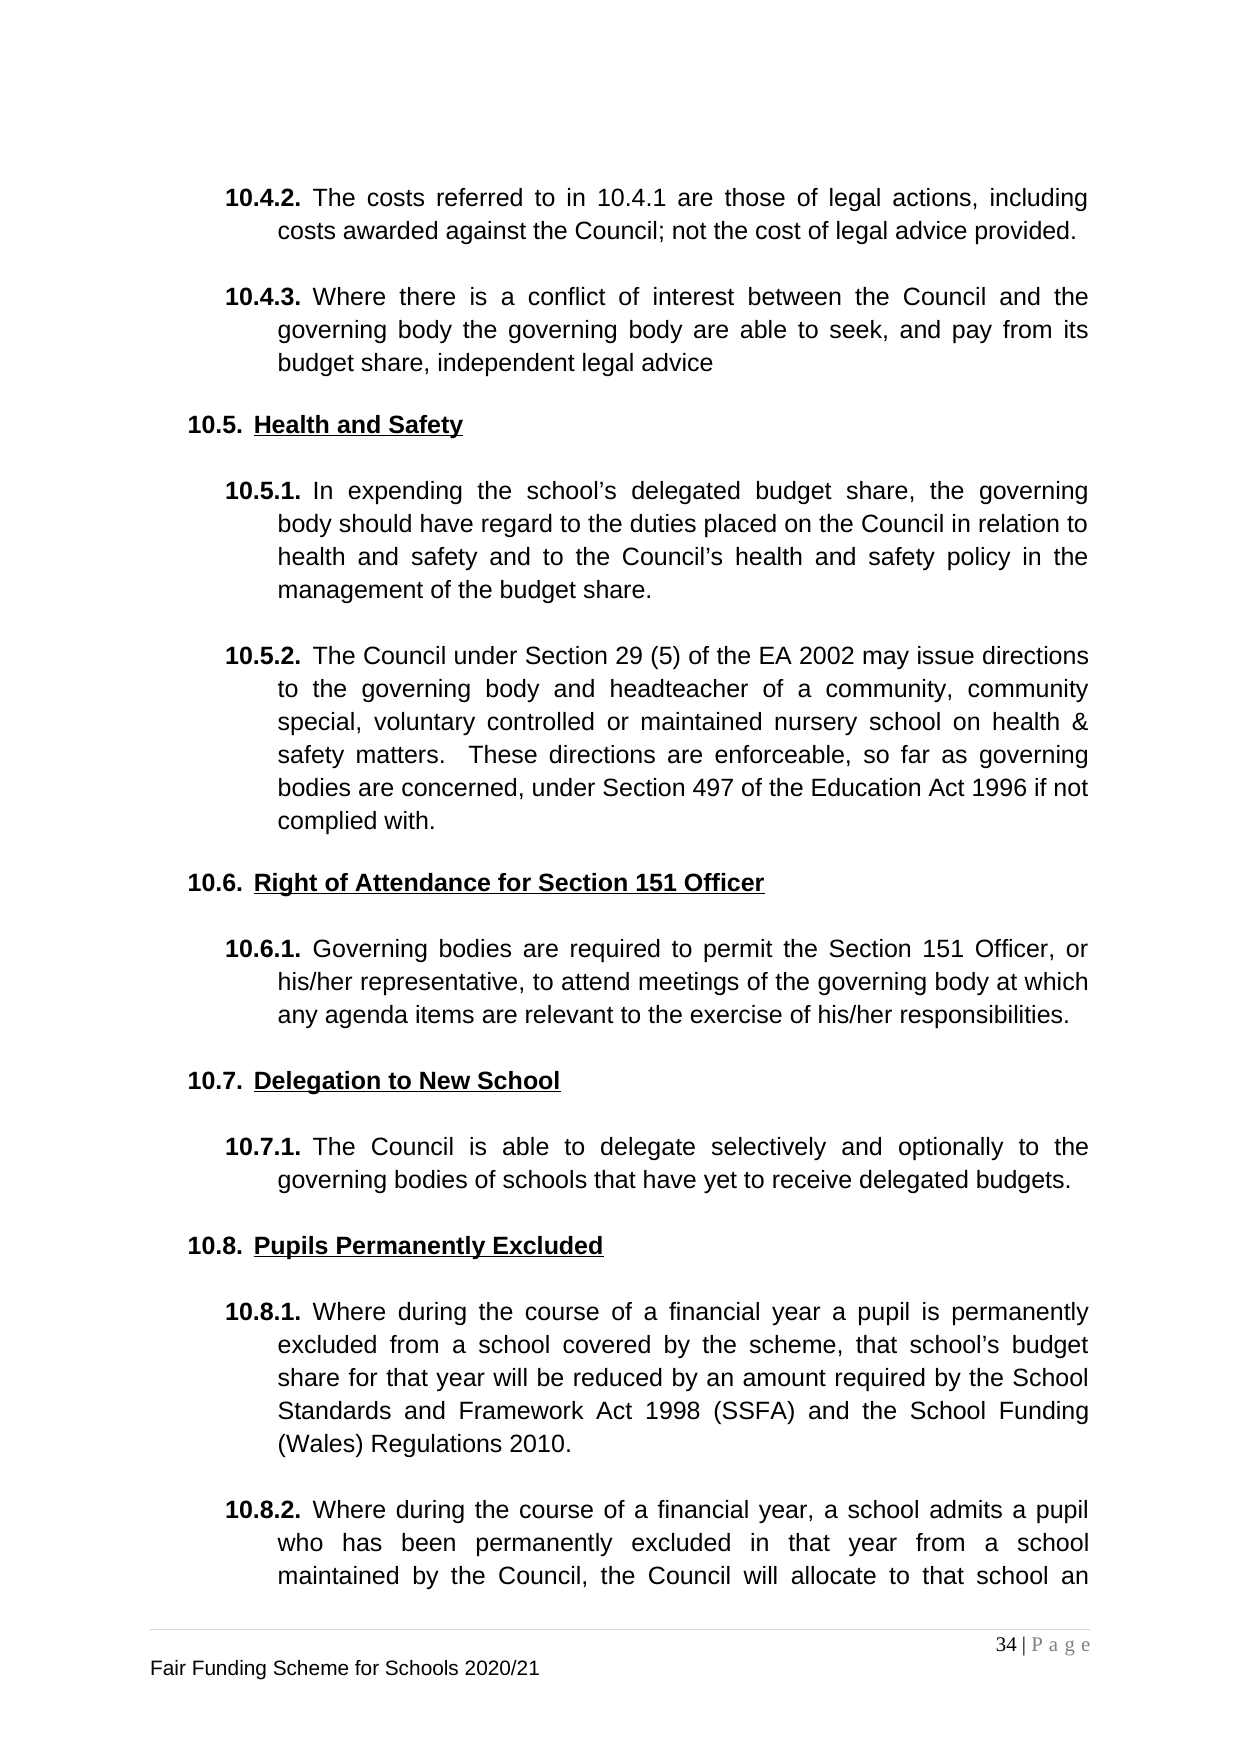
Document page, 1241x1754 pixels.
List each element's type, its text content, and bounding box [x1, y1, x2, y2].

list Governing bodies are required to permit the Section 151 Officer, or his/her representative, to attend meetings of the governing body at which any agenda items are relevant to the exercise of his/her responsibilities. [225, 934, 1090, 1029]
list Where there is a conflict of interest between the Council and the governing body the governing body are able to seek, and pay from its budget share, independent legal advice [225, 282, 1090, 377]
list Pupils Permanently Excluded [187, 1231, 1090, 1260]
list The costs referred to in 10.4.1 are those of legal actions, including costs awarded against the Council; not the cost of legal advice provided. [225, 183, 1090, 245]
list Health and Safety [187, 410, 1090, 439]
list The Council is able to delegate selectively and optionally to the governing bodies of schools that have yet to receive delegated budgets. [225, 1132, 1090, 1194]
list Right of Attendance for Section 151 Officer [187, 868, 1090, 897]
list Delegation to New School [187, 1066, 1090, 1095]
list In expending the school’s delegated budget share, the governing body should have regard to the duties placed on the Council in relation to health and safety and to the Council’s health and safety policy in the management of the budget share. [225, 476, 1090, 604]
list The Council under Section 29 (5) of the EA 2002 may issue directions to the governing body and headteacher of a community, community special, voluntary controlled or maintained nursery school on health & safety matters. These directions are enforceable, so far as governing bodies are concerned, under Section 497 of the Education Act 1996 if not complied with. [225, 641, 1090, 835]
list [225, 1495, 1090, 1590]
list Where during the course of a financial year a pupil is permanently excluded from a school covered by the scheme, that school’s budget share for that year will be reduced by an amount required by the School Standards and Framework Act 1998 (SSFA) and the School Funding (Wales) Regulations 2010. [225, 1297, 1090, 1458]
